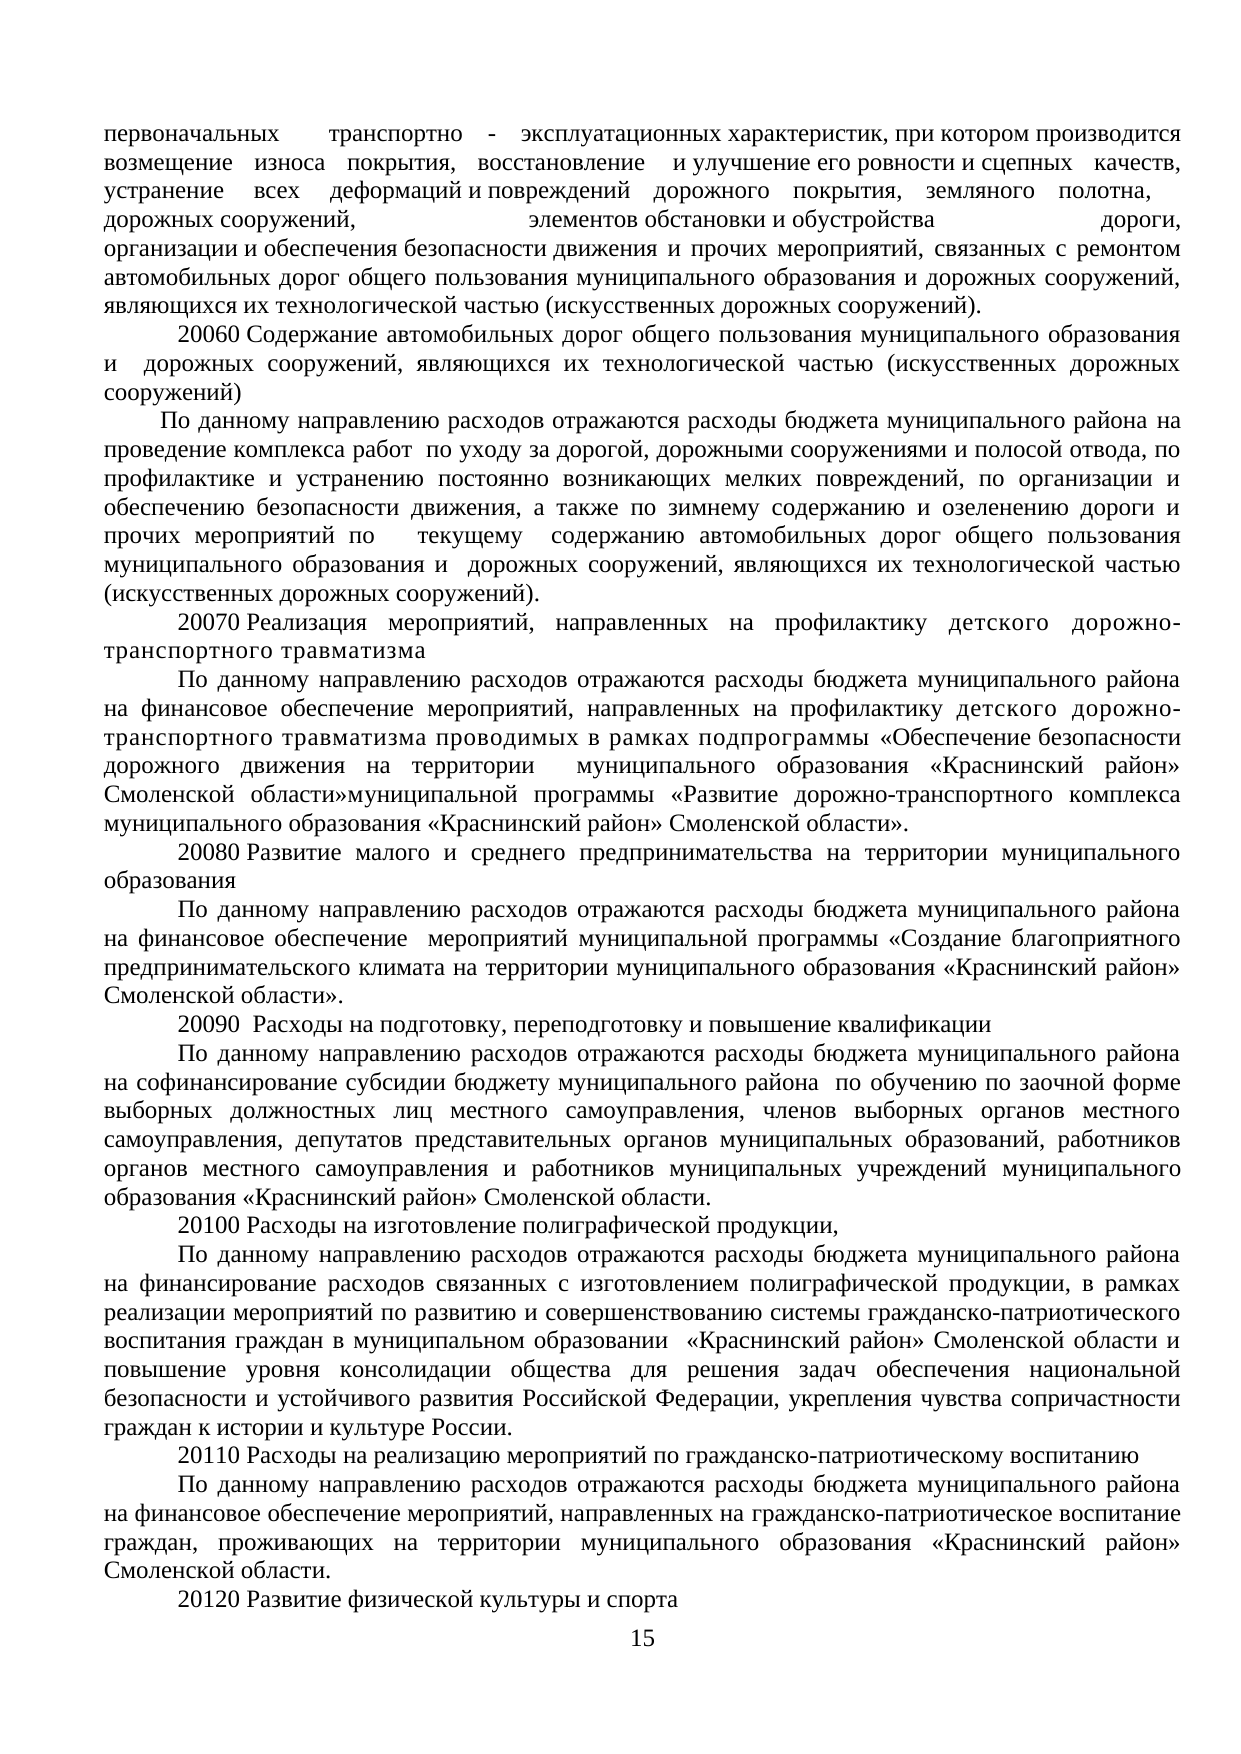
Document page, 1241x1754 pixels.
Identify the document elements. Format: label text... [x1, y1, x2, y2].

text 20120 Развитие физической культуры и спорта [103, 1584, 1181, 1613]
text 20090 Расходы на подготовку, переподготовку и повышение квалификации [103, 1009, 1181, 1038]
text 20100 Расходы на изготовление полиграфической продукции, [103, 1211, 1181, 1239]
text По данному направлению расходов отражаются расходы бюджета муниципального района на проведение комплекса работ по уходу за дорогой, дорожными сооружениями и полосой отвода, по профилактике и устранению постоянно возникающих мелких повреждений, по организации и обеспечению безопасности движения, а также по зимнему содержанию и озеленению дороги и прочих мероприятий по текущему содержанию автомобильных дорог общего пользования муниципального образования и дорожных сооружений, являющихся их технологической частью (искусственных дорожных сооружений). [103, 406, 1181, 607]
text 20060 Содержание автомобильных дорог общего пользования муниципального образования и дорожных сооружений, являющихся их технологической частью (искусственных дорожных сооружений) [103, 319, 1181, 406]
text По данному направлению расходов отражаются расходы бюджета муниципального района на софинансирование субсидии бюджету муниципального района по обучению по заочной форме выборных должностных лиц местного самоуправления, членов выборных органов местного самоуправления, депутатов представительных органов муниципальных образований, работников органов местного самоуправления и работников муниципальных учреждений муниципального образования «Краснинский район» Смоленской области. [103, 1038, 1181, 1211]
text По данному направлению расходов отражаются расходы бюджета муниципального района на финансовое обеспечение мероприятий муниципальной программы «Создание благоприятного предпринимательского климата на территории муниципального образования «Краснинский район» Смоленской области». [103, 894, 1181, 1009]
text По данному направлению расходов отражаются расходы бюджета муниципального района на финансирование расходов связанных с изготовлением полиграфической продукции, в рамках реализации мероприятий по развитию и совершенствованию системы гражданско-патриотического воспитания граждан в муниципальном образовании «Краснинский район» Смоленской области и повышение уровня консолидации общества для решения задач обеспечения национальной безопасности и устойчивого развития Российской Федерации, укрепления чувства сопричастности граждан к истории и культуре России. [103, 1239, 1181, 1441]
text 20080 Развитие малого и среднего предпринимательства на территории муниципального образования [103, 837, 1181, 894]
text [103, 118, 1181, 319]
text По данному направлению расходов отражаются расходы бюджета муниципального района на финансовое обеспечение мероприятий, направленных на профилактику детского дорожно-транспортного травматизма проводимых в рамках подпрограммы «Обеспечение безопасности дорожного движения на территории муниципального образования «Краснинский район» Смоленской области»муниципальной программы «Развитие дорожно-транспортного комплекса муниципального образования «Краснинский район» Смоленской области». [103, 664, 1181, 837]
text 20070 Реализация мероприятий, направленных на профилактику детского дорожно-транспортного травматизма [103, 607, 1181, 664]
text 20110 Расходы на реализацию мероприятий по гражданско-патриотическому воспитанию [103, 1441, 1181, 1469]
text По данному направлению расходов отражаются расходы бюджета муниципального района на финансовое обеспечение мероприятий, направленных на гражданско-патриотическое воспитание граждан, проживающих на территории муниципального образования «Краснинский район» Смоленской области. [103, 1469, 1181, 1584]
